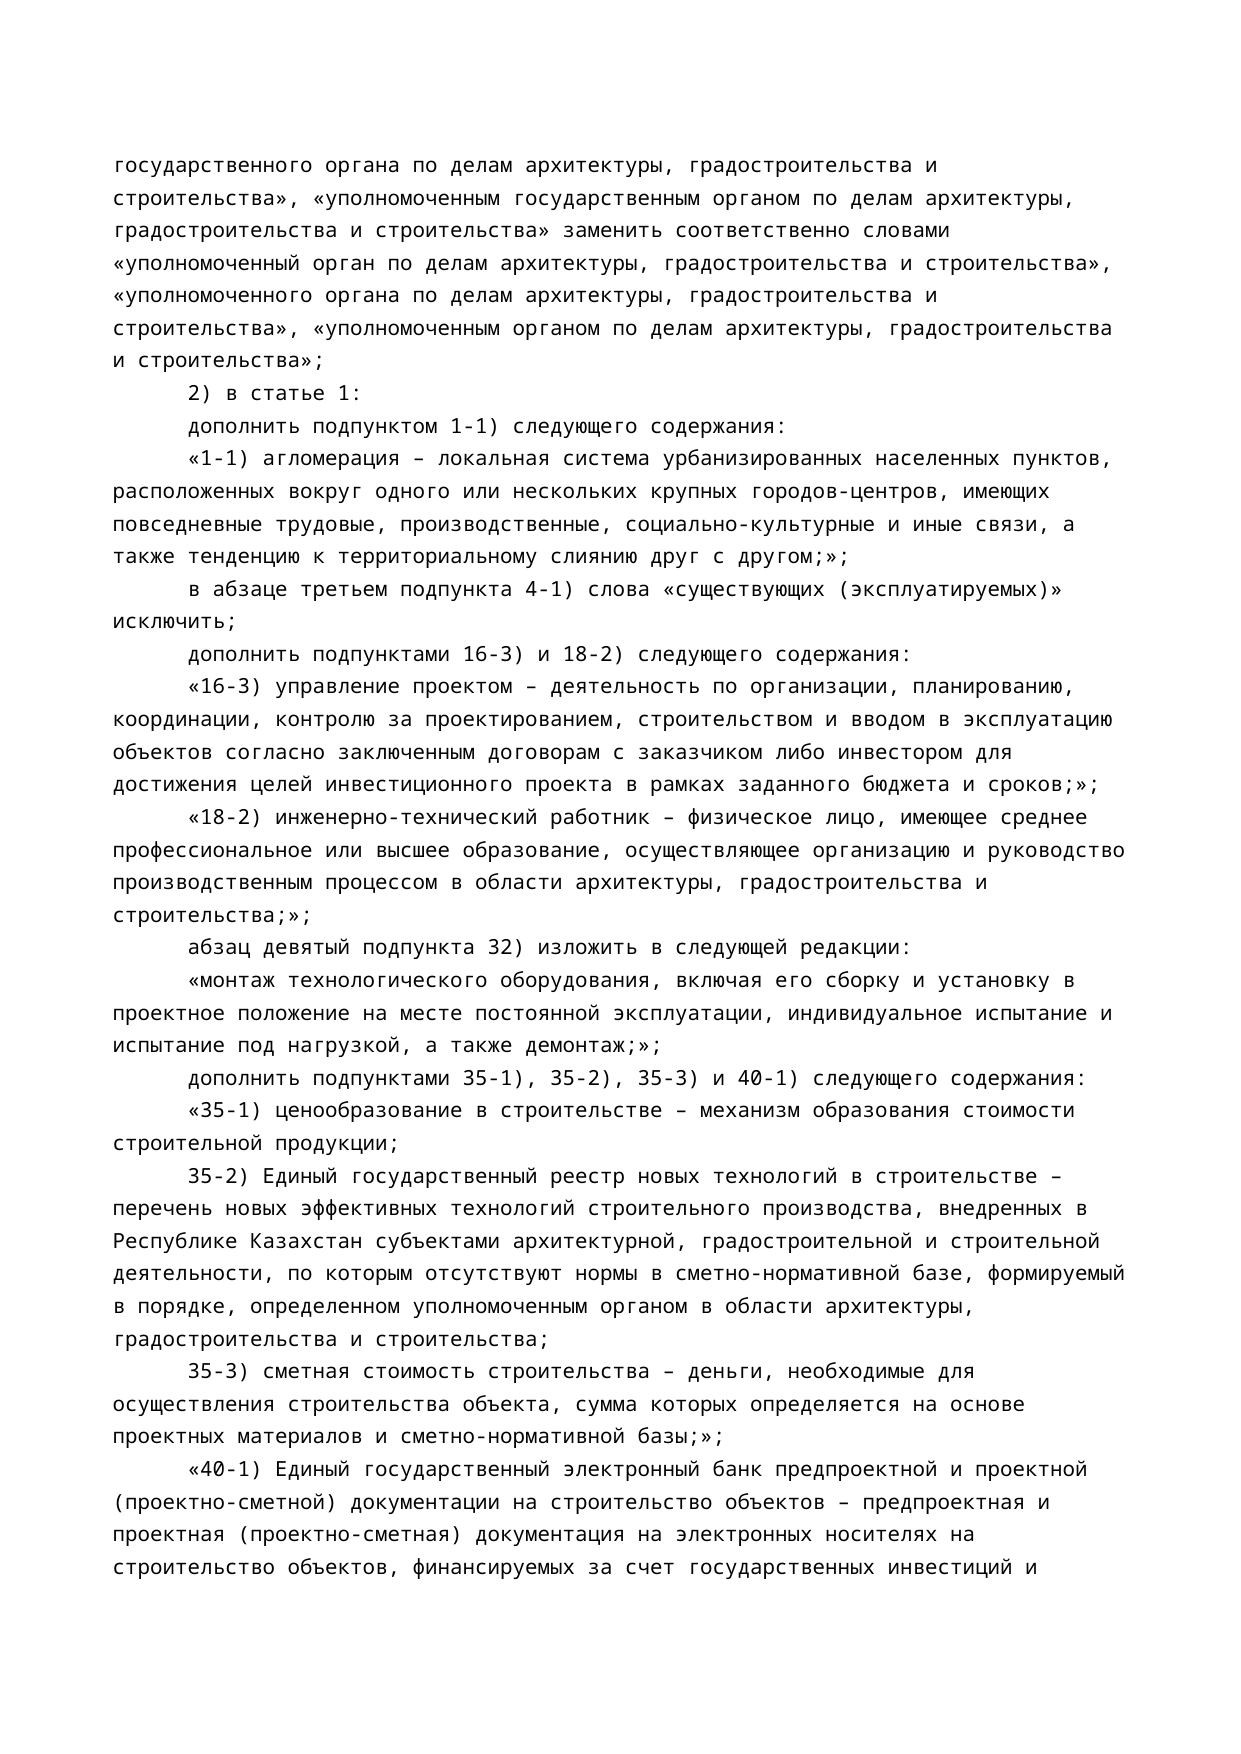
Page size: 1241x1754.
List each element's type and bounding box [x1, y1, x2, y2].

text [112, 150, 1128, 1580]
